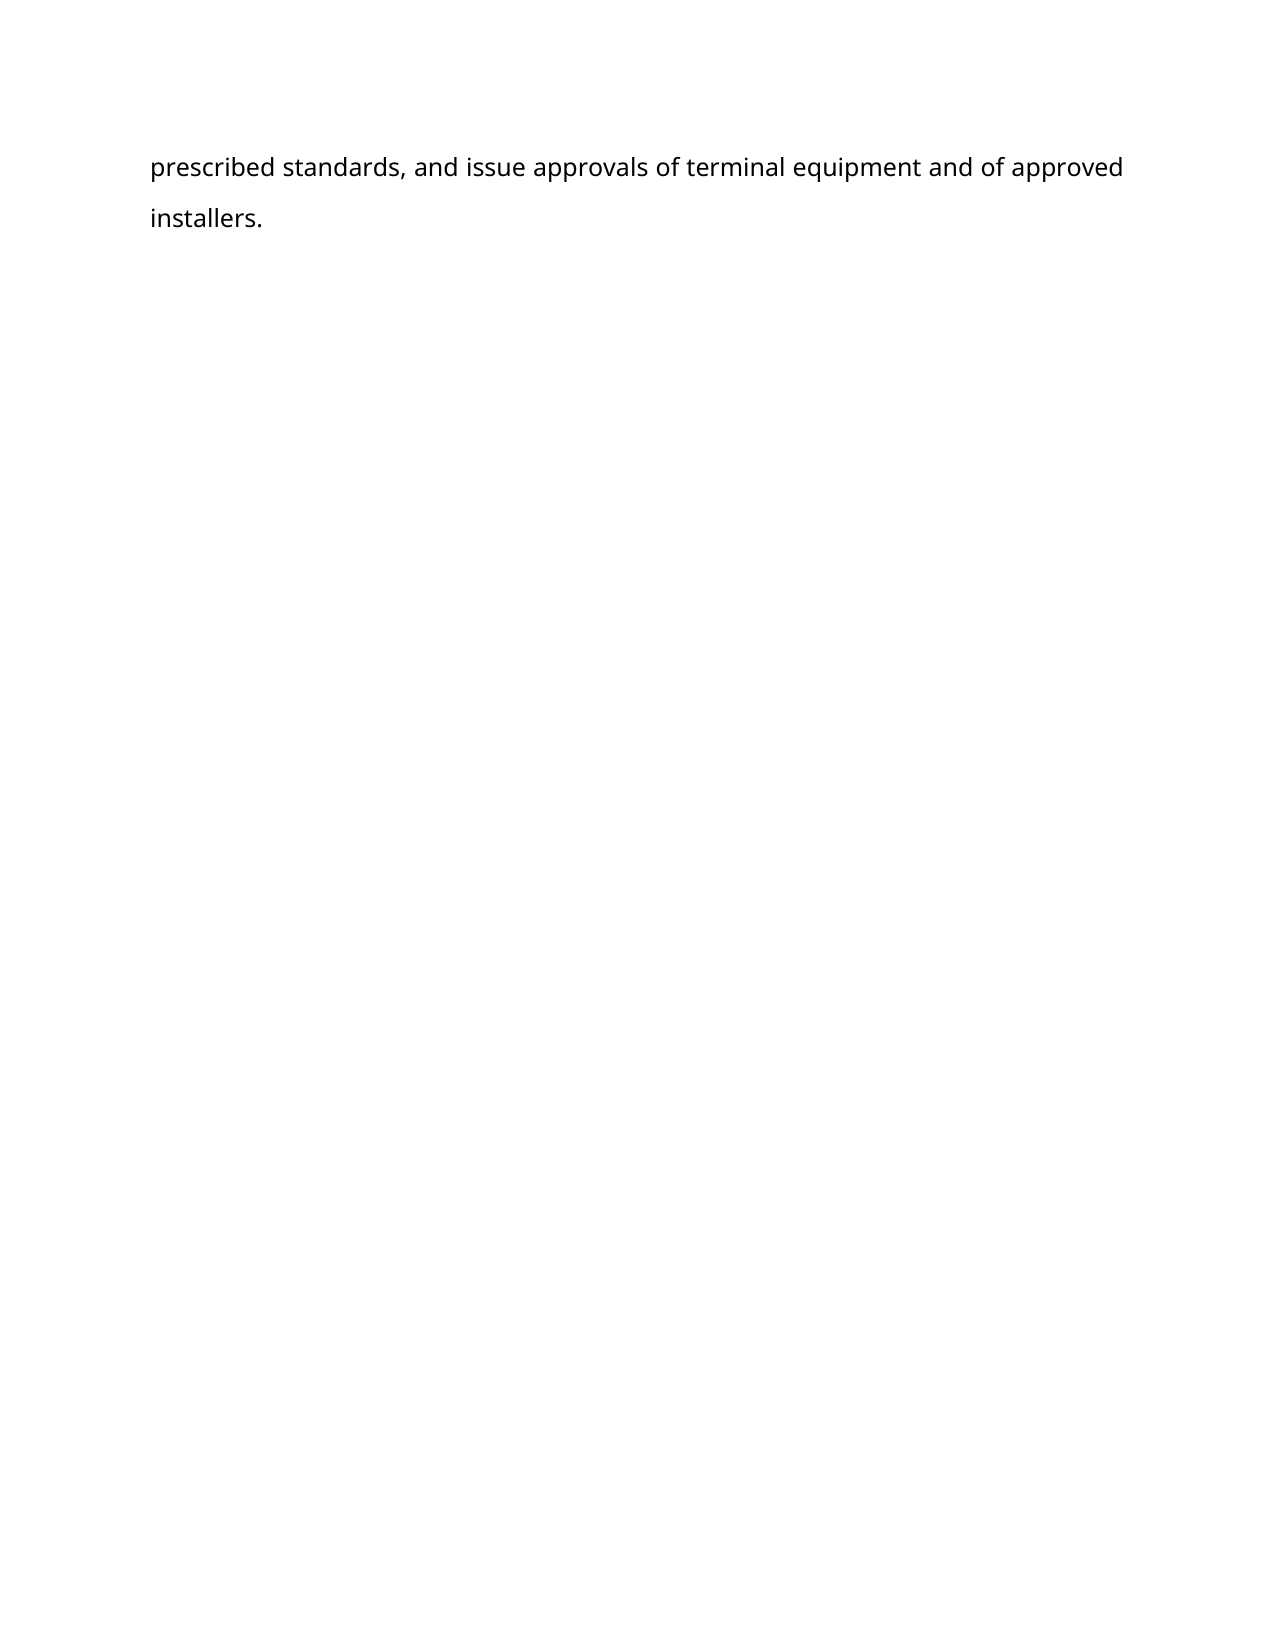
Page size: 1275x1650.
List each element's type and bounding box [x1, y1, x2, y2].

text [150, 150, 1125, 235]
